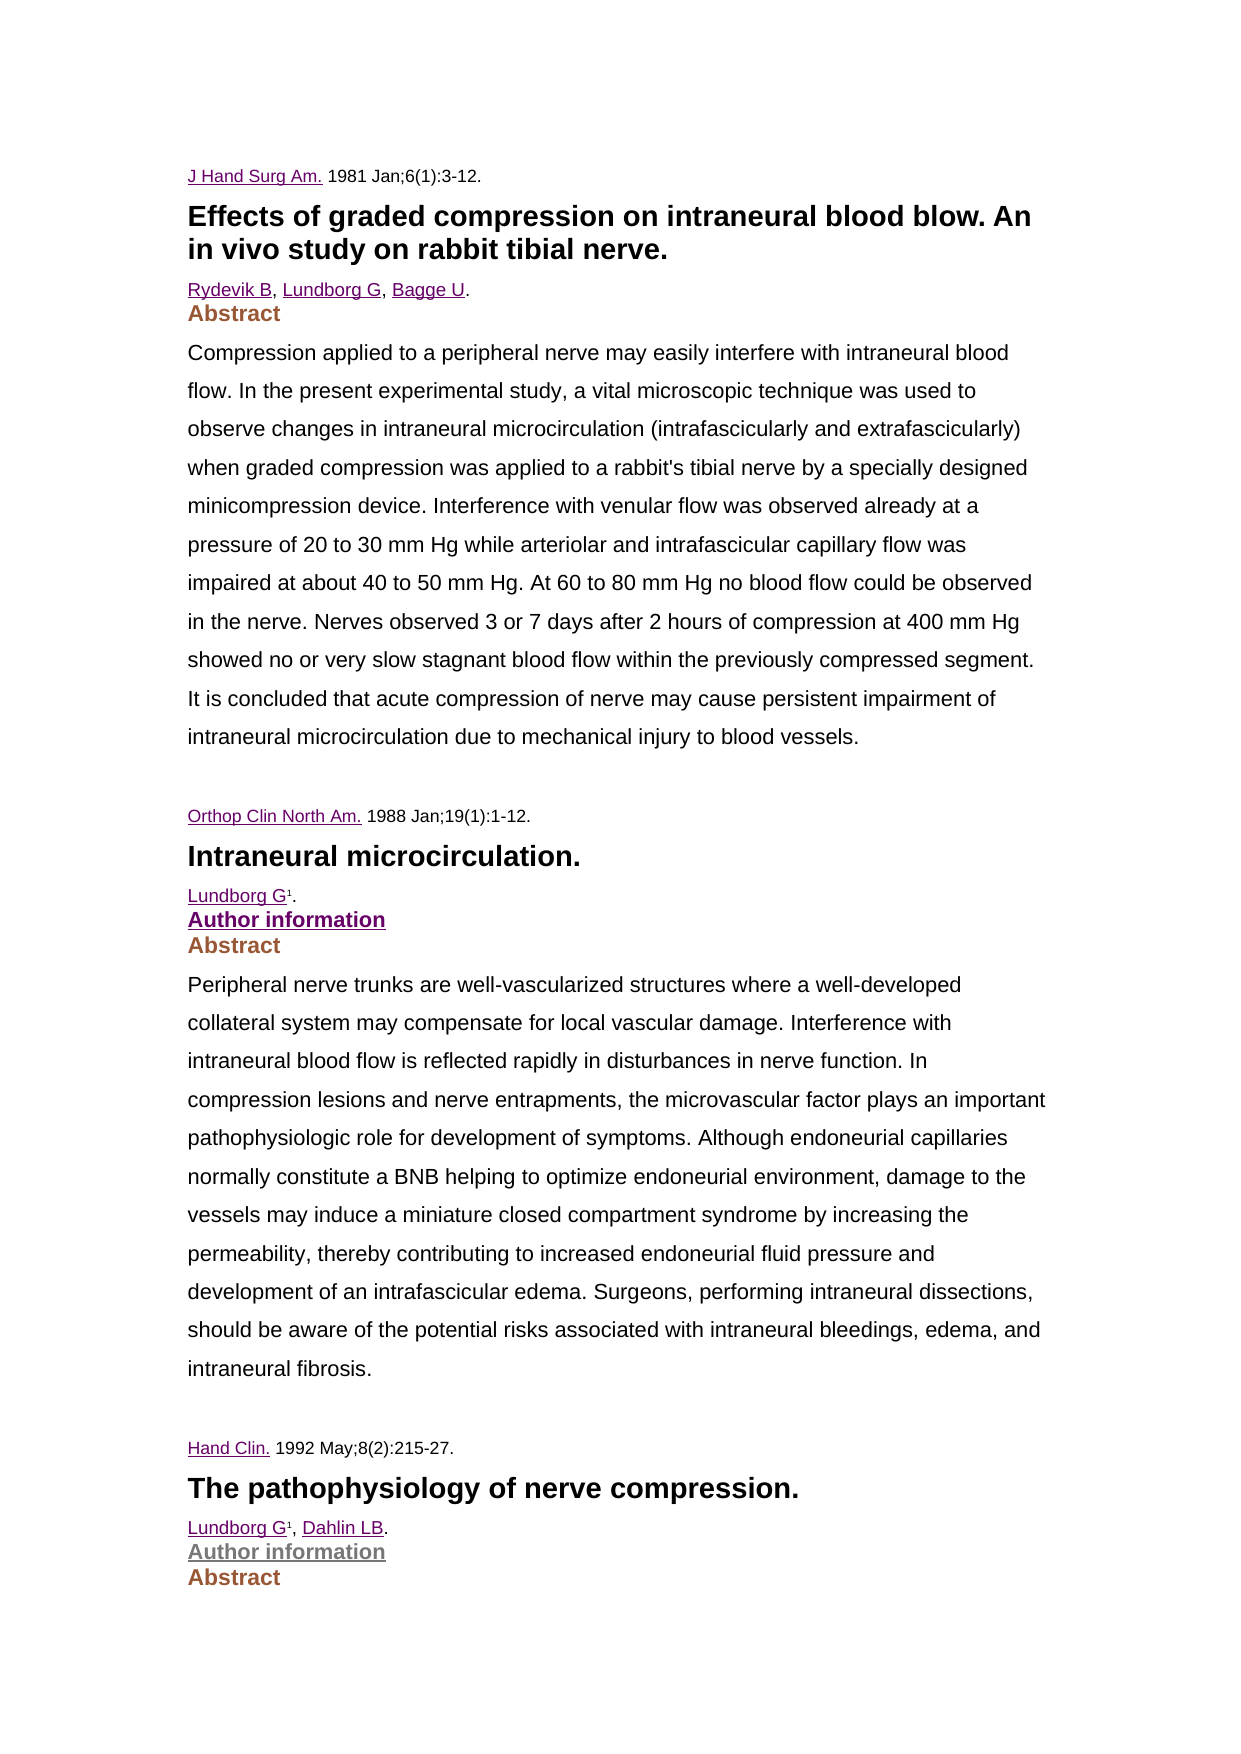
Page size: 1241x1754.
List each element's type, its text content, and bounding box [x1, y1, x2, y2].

text Rydevik B, Lundborg G, Bagge U. [187, 278, 1053, 300]
text Lundborg G1, Dahlin LB. [187, 1517, 1053, 1539]
text Abstract [187, 1564, 1053, 1590]
text Author information [187, 1539, 1053, 1564]
text Orthop Clin North Am. 1988 Jan;19(1):1-12. [187, 790, 1053, 827]
text Effects of graded compression on intraneural blood blow. An in vivo study on rabbit tibial nerve. [187, 199, 1053, 266]
text Author information [187, 907, 1053, 932]
text J Hand Surg Am. 1981 Jan;6(1):3-12. [187, 150, 1053, 186]
text Abstract [187, 300, 1053, 326]
text Lundborg G1. [187, 885, 1053, 907]
text Hand Clin. 1992 May;8(2):215-27. [187, 1422, 1053, 1458]
text The pathophysiology of nerve compression. [187, 1471, 1053, 1504]
text Abstract [187, 932, 1053, 958]
text Intraneural microcirculation. [187, 839, 1053, 873]
text Peripheral nerve trunks are well-vascularized structures where a well-developed collateral system may compensate for local vascular damage. Interference with intraneural blood flow is reflected rapidly in disturbances in nerve function. In compression lesions and nerve entrapments, the microvascular factor plays an important pathophysiologic role for development of symptoms. Although endoneurial capillaries normally constitute a BNB helping to optimize endoneurial environment, damage to the vessels may induce a miniature closed compartment syndrome by increasing the permeability, thereby contributing to increased endoneurial fluid pressure and development of an intrafascicular edema. Surgeons, performing intraneural dissections, should be aware of the potential risks associated with intraneural bleedings, edema, and intraneural fibrosis. [187, 958, 1053, 1381]
text Compression applied to a peripheral nerve may easily interfere with intraneural blood flow. In the present experimental study, a vital microscopic technique was used to observe changes in intraneural microcirculation (intrafascicularly and extrafascicularly) when graded compression was applied to a rabbit's tibial nerve by a specially designed minicompression device. Interference with venular flow was observed already at a pressure of 20 to 30 mm Hg while arteriolar and intrafascicular capillary flow was impaired at about 40 to 50 mm Hg. At 60 to 80 mm Hg no blood flow could be observed in the nerve. Nerves observed 3 or 7 days after 2 hours of compression at 400 mm Hg showed no or very slow stagnant blood flow within the previously compressed segment. It is concluded that acute compression of nerve may cause persistent impairment of intraneural microcirculation due to mechanical injury to blood vessels. [187, 326, 1053, 749]
